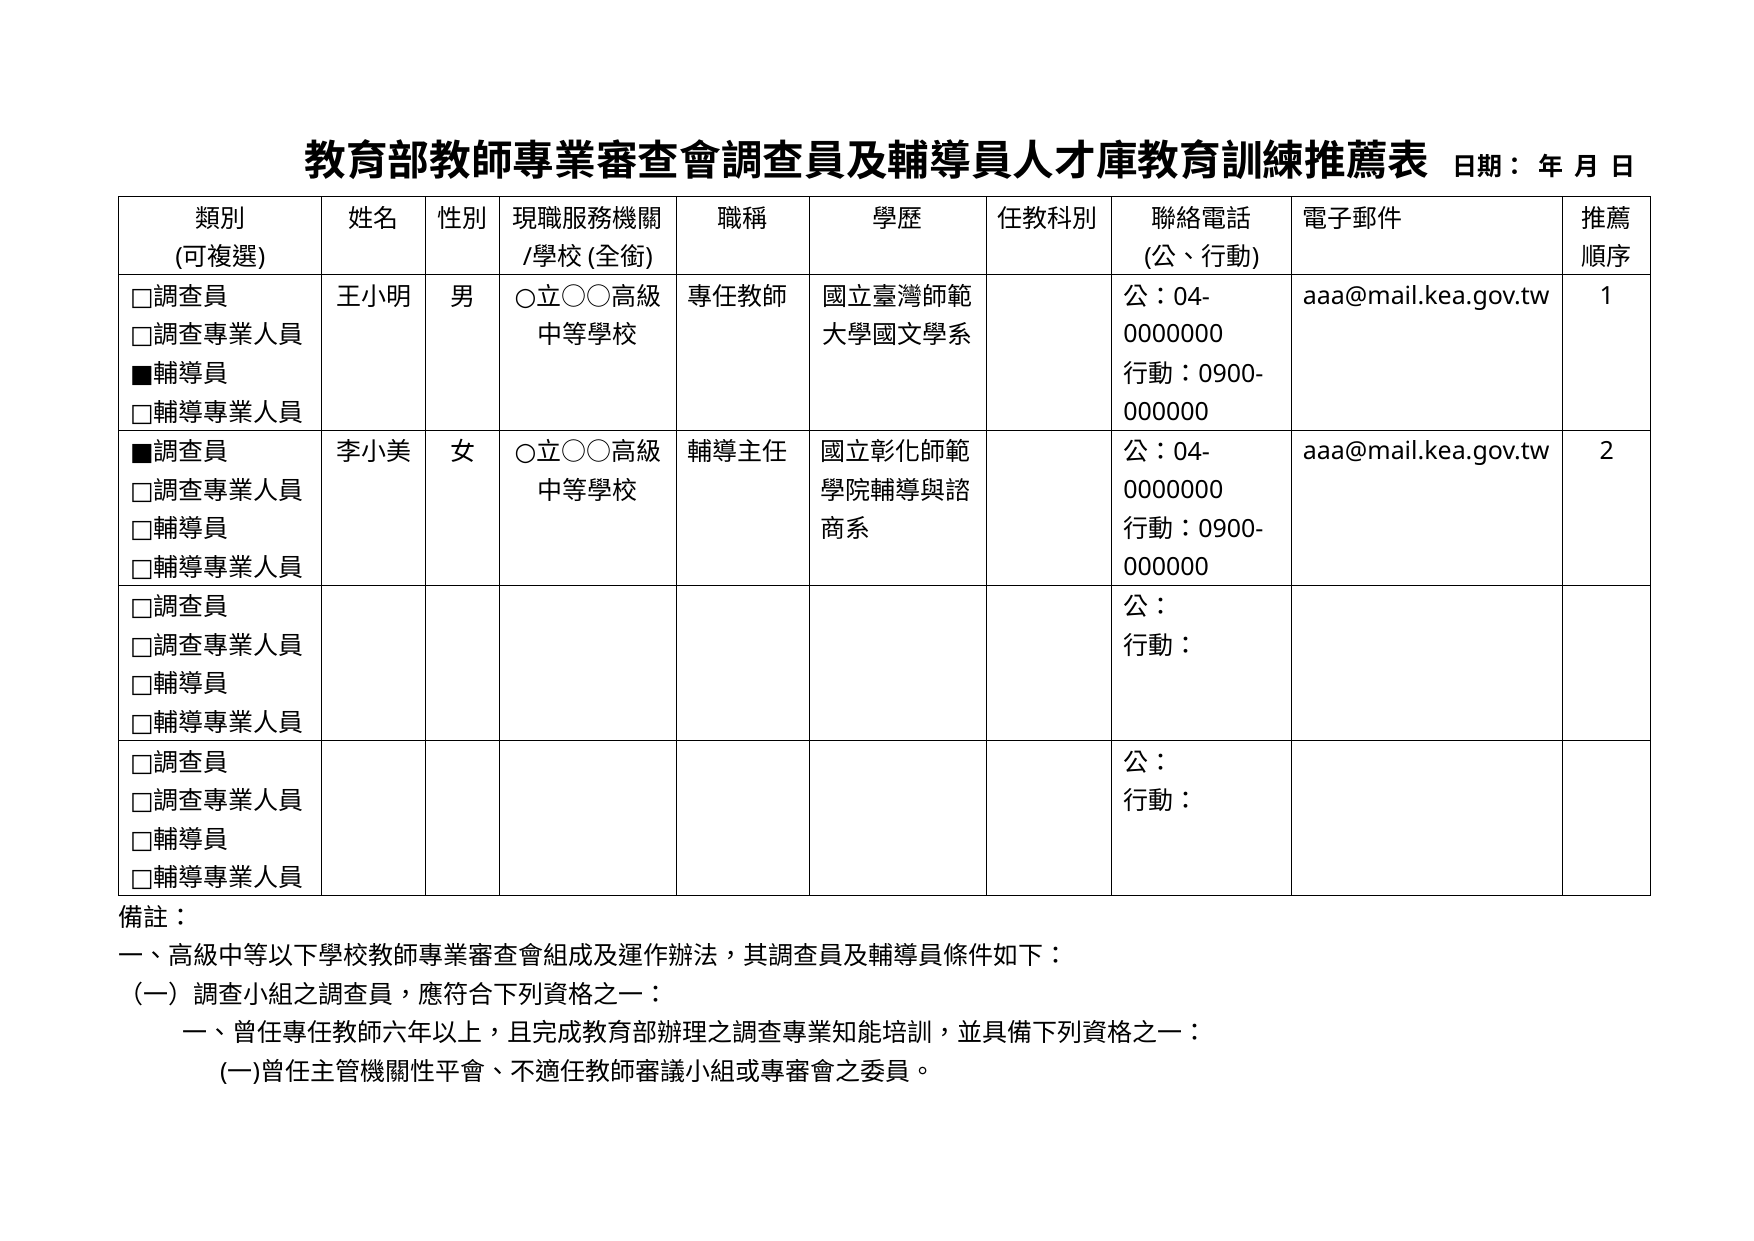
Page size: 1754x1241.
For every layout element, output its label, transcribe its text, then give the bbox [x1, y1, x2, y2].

table_cell [500, 741, 676, 895]
table_cell [322, 741, 425, 895]
table_cell [987, 586, 1111, 740]
table_cell 公：04-0000000 行動：0900-000000 [1112, 431, 1291, 585]
table_cell [987, 275, 1111, 429]
table_cell [987, 741, 1111, 895]
table_header 現職服務機關/學校 (全銜) [500, 197, 676, 274]
table_cell [1292, 741, 1562, 895]
table_cell 公： 行動： [1112, 586, 1291, 740]
table_cell 李小美 [322, 431, 425, 585]
table_header 推薦順序 [1563, 197, 1650, 274]
table_header 性別 [426, 197, 499, 274]
table_cell □調查員 □調查專業人員 □輔導員 □輔導專業人員 [119, 741, 321, 895]
text 備註： [118, 896, 1636, 935]
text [118, 973, 1636, 1089]
table_cell 1 [1563, 275, 1650, 429]
table_header 學歷 [810, 197, 986, 274]
table_cell 國立彰化師範學院輔導與諮商系 [810, 431, 986, 585]
table_cell [322, 586, 425, 740]
table_cell ■調查員 □調查專業人員 □輔導員 □輔導專業人員 [119, 431, 321, 585]
table_cell 輔導主任 [677, 431, 809, 585]
table_cell aaa@mail.kea.gov.tw [1292, 431, 1562, 585]
table_cell [426, 586, 499, 740]
table_header 職稱 [677, 197, 809, 274]
table_cell ○立○○高級中等學校 [500, 275, 676, 429]
table_cell [1563, 741, 1650, 895]
table_cell 王小明 [322, 275, 425, 429]
table_header 電子郵件 [1292, 197, 1562, 274]
table_cell □調查員 □調查專業人員 ■輔導員 □輔導專業人員 [119, 275, 321, 429]
table_cell [1292, 586, 1562, 740]
table_cell [500, 586, 676, 740]
table_cell 女 [426, 431, 499, 585]
text 一、高級中等以下學校教師專業審查會組成及運作辦法，其調查員及輔導員條件如下： [118, 935, 1636, 973]
table_cell □調查員 □調查專業人員 □輔導員 □輔導專業人員 [119, 586, 321, 740]
table_cell [810, 741, 986, 895]
table_cell ○立○○高級中等學校 [500, 431, 676, 585]
table_cell [987, 431, 1111, 585]
table_cell [1563, 586, 1650, 740]
table_header 姓名 [322, 197, 425, 274]
table_cell 國立臺灣師範大學國文學系 [810, 275, 986, 429]
table_header 任教科別 [987, 197, 1111, 274]
table_cell 公： 行動： [1112, 741, 1291, 895]
table_cell 男 [426, 275, 499, 429]
table_cell [810, 586, 986, 740]
table_cell 專任教師 [677, 275, 809, 429]
table_cell [677, 586, 809, 740]
table_cell aaa@mail.kea.gov.tw [1292, 275, 1562, 429]
text 教育部教師專業審查會調查員及輔導員人才庫教育訓練推薦表 日期： 年 月 日 [118, 119, 1636, 196]
table_cell [677, 741, 809, 895]
table_cell 公：04-0000000 行動：0900-000000 [1112, 275, 1291, 429]
table_header 聯絡電話 (公、行動) [1112, 197, 1291, 274]
table_cell 2 [1563, 431, 1650, 585]
table_header 類別 (可複選) [119, 197, 321, 274]
table_cell [426, 741, 499, 895]
